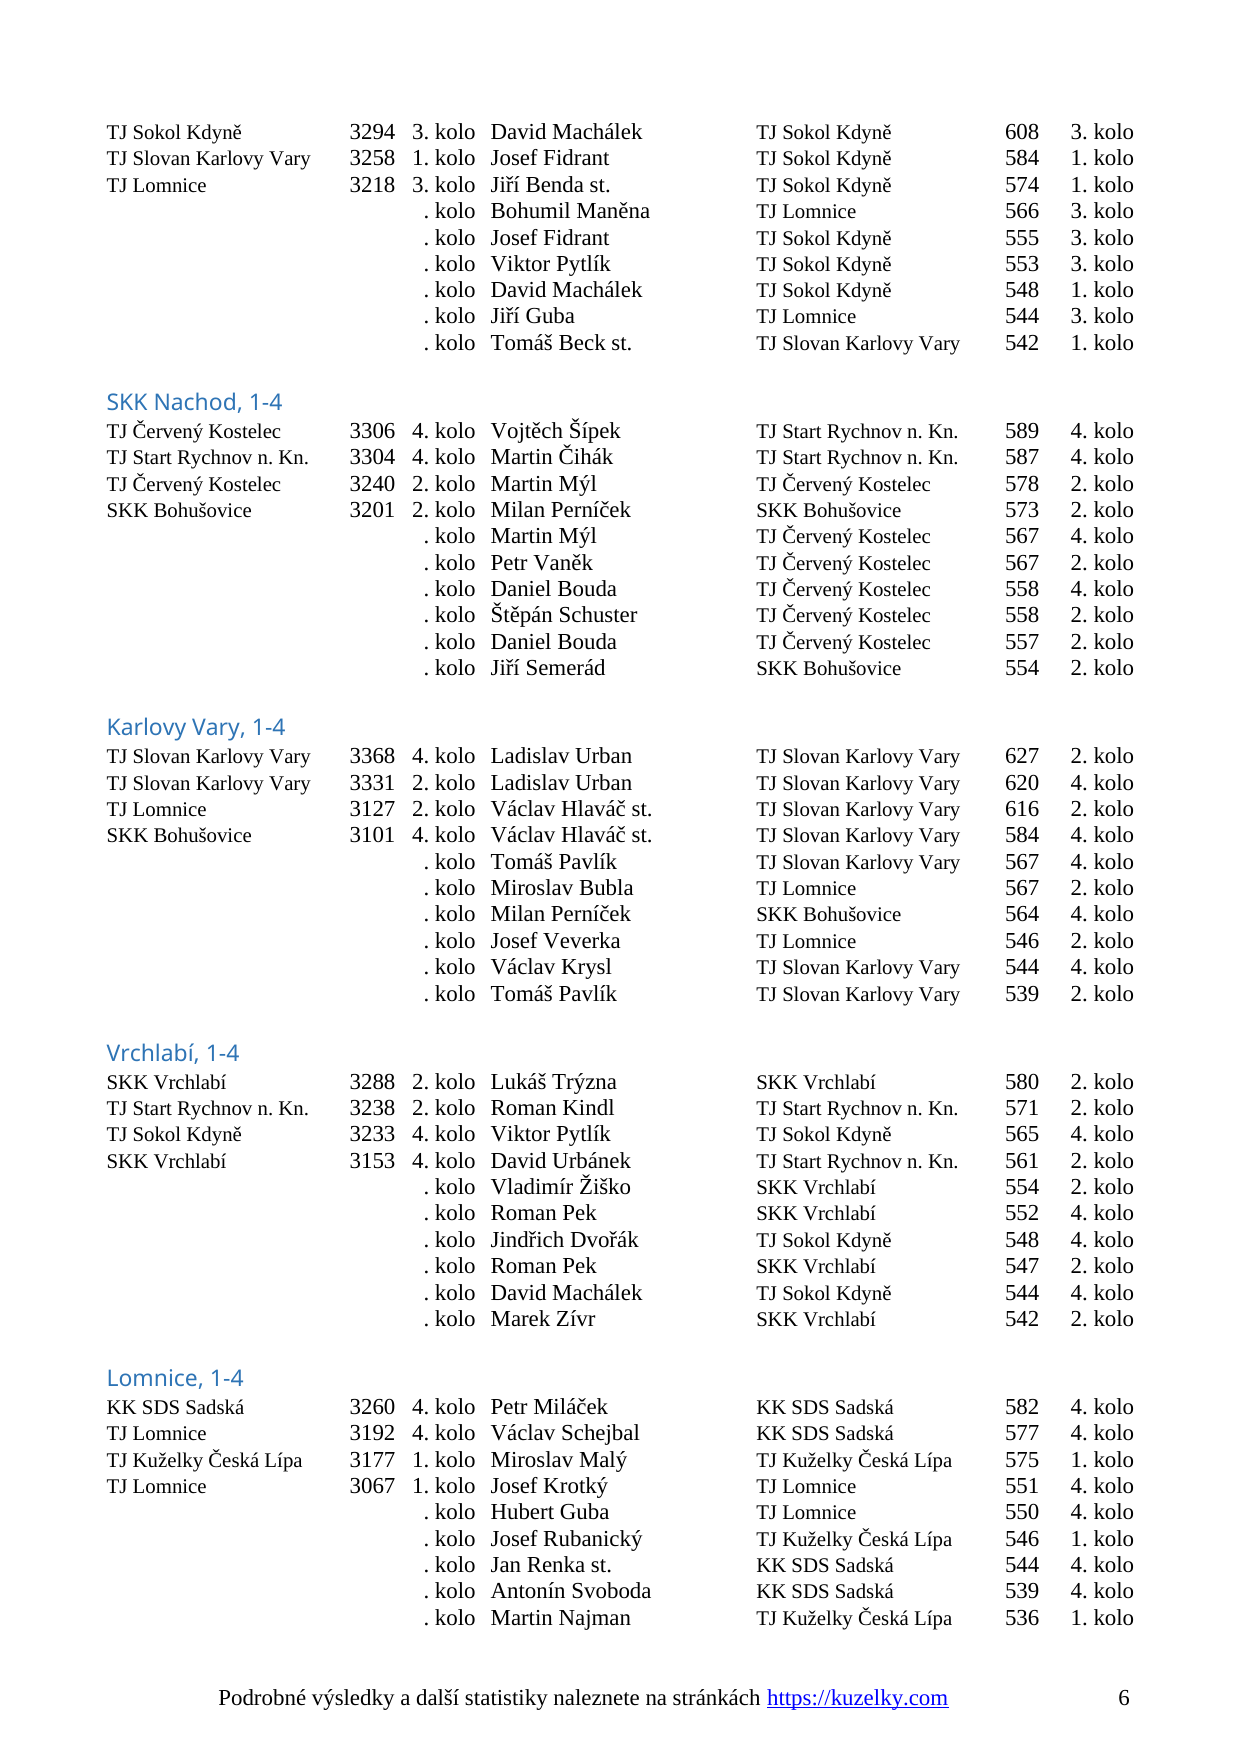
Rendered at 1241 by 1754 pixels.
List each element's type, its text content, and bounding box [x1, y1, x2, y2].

subtitle Lomnice, 1-4 [106, 1362, 1134, 1393]
text TJ Slovan Karlovy Vary 3368 4. kolo Ladislav Urban TJ Slovan Karlovy Vary 627 2. kolo [106, 742, 1134, 769]
text TJ Červený Kostelec 3240 2. kolo Martin Mýl TJ Červený Kostelec 578 2. kolo [106, 470, 1134, 496]
text SKK Vrchlabí 3153 4. kolo David Urbánek TJ Start Rychnov n. Kn. 561 2. kolo [106, 1147, 1134, 1173]
text . kolo Martin Mýl TJ Červený Kostelec 567 4. kolo [106, 522, 1134, 549]
text TJ Sokol Kdyně 3294 3. kolo David Machálek TJ Sokol Kdyně 608 3. kolo [106, 118, 1134, 144]
text . kolo Viktor Pytlík TJ Sokol Kdyně 553 3. kolo [106, 250, 1134, 276]
text . kolo Hubert Guba TJ Lomnice 550 4. kolo [106, 1498, 1134, 1525]
text . kolo Josef Veverka TJ Lomnice 546 2. kolo [106, 927, 1134, 953]
text . kolo Josef Rubanický TJ Kuželky Česká Lípa 546 1. kolo [106, 1525, 1134, 1551]
text . kolo David Machálek TJ Sokol Kdyně 544 4. kolo [106, 1278, 1134, 1305]
text TJ Lomnice 3192 4. kolo Václav Schejbal KK SDS Sadská 577 4. kolo [106, 1419, 1134, 1446]
subtitle SKK Nachod, 1-4 [106, 386, 1134, 417]
text . kolo Tomáš Beck st. TJ Slovan Karlovy Vary 542 1. kolo [106, 329, 1134, 355]
text . kolo Roman Pek SKK Vrchlabí 547 2. kolo [106, 1252, 1134, 1278]
text . kolo Miroslav Bubla TJ Lomnice 567 2. kolo [106, 874, 1134, 901]
text . kolo Jan Renka st. KK SDS Sadská 544 4. kolo [106, 1551, 1134, 1577]
text TJ Kuželky Česká Lípa 3177 1. kolo Miroslav Malý TJ Kuželky Česká Lípa 575 1. kolo [106, 1446, 1134, 1472]
text TJ Lomnice 3218 3. kolo Jiří Benda st. TJ Sokol Kdyně 574 1. kolo [106, 171, 1134, 197]
text . kolo Antonín Svoboda KK SDS Sadská 539 4. kolo [106, 1577, 1134, 1604]
text . kolo Bohumil Maněna TJ Lomnice 566 3. kolo [106, 197, 1134, 223]
subtitle Karlovy Vary, 1-4 [106, 711, 1134, 742]
text TJ Slovan Karlovy Vary 3331 2. kolo Ladislav Urban TJ Slovan Karlovy Vary 620 4. kolo [106, 769, 1134, 795]
text . kolo Jiří Semerád SKK Bohušovice 554 2. kolo [106, 654, 1134, 681]
text . kolo Daniel Bouda TJ Červený Kostelec 557 2. kolo [106, 628, 1134, 654]
text SKK Bohušovice 3201 2. kolo Milan Perníček SKK Bohušovice 573 2. kolo [106, 496, 1134, 522]
text . kolo Josef Fidrant TJ Sokol Kdyně 555 3. kolo [106, 223, 1134, 250]
text . kolo Daniel Bouda TJ Červený Kostelec 558 4. kolo [106, 575, 1134, 602]
text . kolo David Machálek TJ Sokol Kdyně 548 1. kolo [106, 276, 1134, 303]
text . kolo Jiří Guba TJ Lomnice 544 3. kolo [106, 303, 1134, 329]
text TJ Slovan Karlovy Vary 3258 1. kolo Josef Fidrant TJ Sokol Kdyně 584 1. kolo [106, 144, 1134, 171]
text KK SDS Sadská 3260 4. kolo Petr Miláček KK SDS Sadská 582 4. kolo [106, 1393, 1134, 1419]
text TJ Start Rychnov n. Kn. 3238 2. kolo Roman Kindl TJ Start Rychnov n. Kn. 571 2. kolo [106, 1094, 1134, 1120]
text . kolo Vladimír Žiško SKK Vrchlabí 554 2. kolo [106, 1173, 1134, 1199]
text . kolo Václav Krysl TJ Slovan Karlovy Vary 544 4. kolo [106, 953, 1134, 979]
text . kolo Petr Vaněk TJ Červený Kostelec 567 2. kolo [106, 549, 1134, 575]
text . kolo Tomáš Pavlík TJ Slovan Karlovy Vary 539 2. kolo [106, 979, 1134, 1006]
text SKK Bohušovice 3101 4. kolo Václav Hlaváč st. TJ Slovan Karlovy Vary 584 4. kolo [106, 821, 1134, 848]
text . kolo Jindřich Dvořák TJ Sokol Kdyně 548 4. kolo [106, 1226, 1134, 1252]
text TJ Lomnice 3067 1. kolo Josef Krotký TJ Lomnice 551 4. kolo [106, 1472, 1134, 1498]
text TJ Start Rychnov n. Kn. 3304 4. kolo Martin Čihák TJ Start Rychnov n. Kn. 587 4. kolo [106, 443, 1134, 470]
text . kolo Martin Najman TJ Kuželky Česká Lípa 536 1. kolo [106, 1604, 1134, 1630]
text . kolo Tomáš Pavlík TJ Slovan Karlovy Vary 567 4. kolo [106, 848, 1134, 874]
text . kolo Marek Zívr SKK Vrchlabí 542 2. kolo [106, 1305, 1134, 1331]
text . kolo Štěpán Schuster TJ Červený Kostelec 558 2. kolo [106, 602, 1134, 628]
text . kolo Roman Pek SKK Vrchlabí 552 4. kolo [106, 1199, 1134, 1226]
text TJ Červený Kostelec 3306 4. kolo Vojtěch Šípek TJ Start Rychnov n. Kn. 589 4. kolo [106, 417, 1134, 443]
text TJ Sokol Kdyně 3233 4. kolo Viktor Pytlík TJ Sokol Kdyně 565 4. kolo [106, 1120, 1134, 1147]
text TJ Lomnice 3127 2. kolo Václav Hlaváč st. TJ Slovan Karlovy Vary 616 2. kolo [106, 795, 1134, 821]
text . kolo Milan Perníček SKK Bohušovice 564 4. kolo [106, 901, 1134, 927]
text SKK Vrchlabí 3288 2. kolo Lukáš Trýzna SKK Vrchlabí 580 2. kolo [106, 1068, 1134, 1094]
subtitle Vrchlabí, 1-4 [106, 1036, 1134, 1068]
